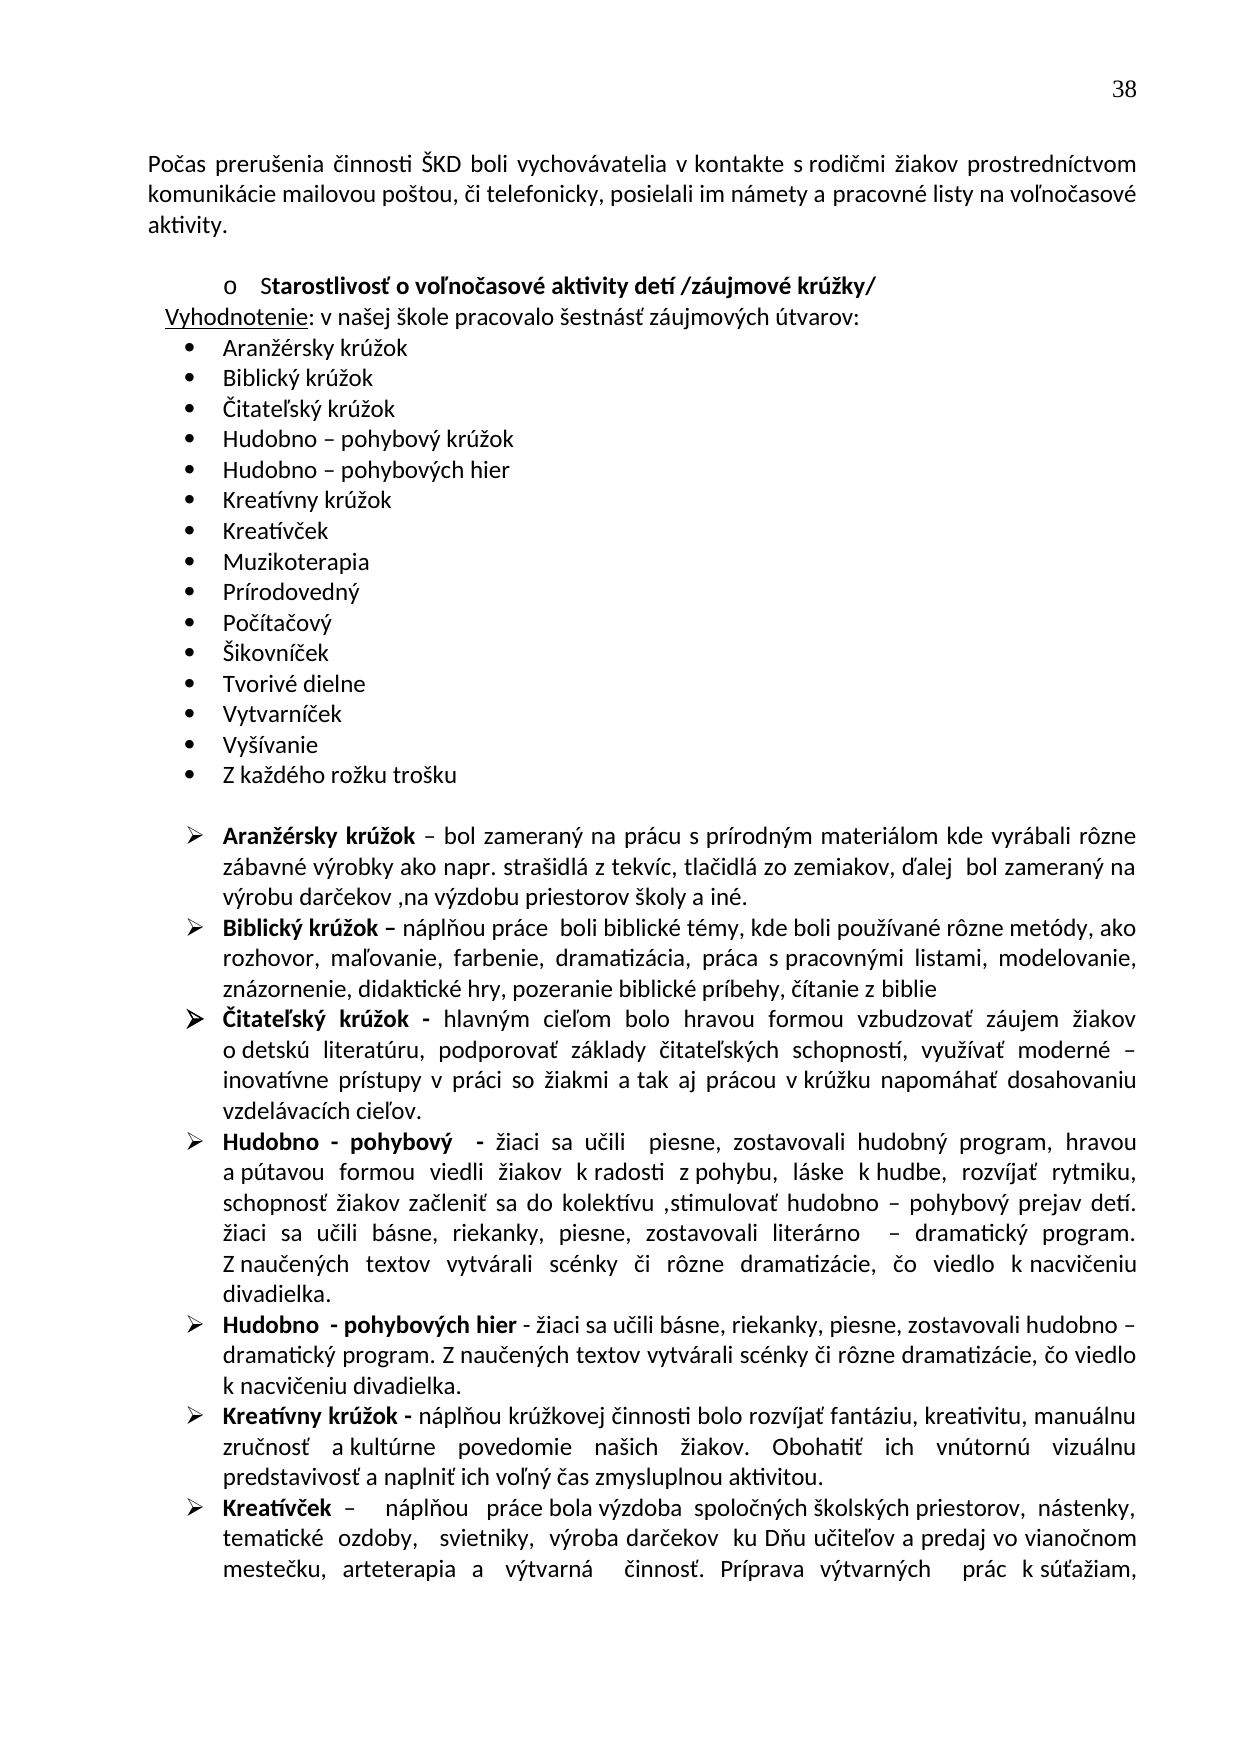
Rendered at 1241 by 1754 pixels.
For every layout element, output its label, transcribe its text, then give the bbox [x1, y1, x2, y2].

list Vyšívanie [185, 729, 1137, 759]
list Hudobno – pohybový krúžok [185, 424, 1137, 454]
list Biblický krúžok – náplňou práce boli biblické témy, kde boli používané rôzne metódy, ako rozhovor, maľovanie, farbenie, dramatizácia, práca s pracovnými listami, modelovanie, znázornenie, didaktické hry, pozeranie biblické príbehy, čítanie z biblie [185, 912, 1137, 1003]
text Počas prerušenia činnosti ŠKD boli vychovávatelia v kontakte s rodičmi žiakov prostredníctvom komunikácie mailovou poštou, či telefonicky, posielali im námety a pracovné listy na voľnočasové aktivity. [148, 148, 1137, 239]
list Starostlivosť o voľnočasové aktivity detí /záujmové krúžky/ [223, 270, 1137, 302]
list Hudobno - pohybových hier - žiaci sa učili básne, riekanky, piesne, zostavovali hudobno – dramatický program. Z naučených textov vytvárali scénky či rôzne dramatizácie, čo viedlo k nacvičeniu divadielka. [185, 1309, 1137, 1400]
list Vytvarníček [185, 698, 1137, 729]
list Kreatívček [185, 515, 1137, 546]
list Aranžérsky krúžok [185, 332, 1137, 363]
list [185, 1492, 1137, 1583]
list Prírodovedný [185, 576, 1137, 607]
list Hudobno – pohybových hier [185, 454, 1137, 485]
list Aranžérsky krúžok – bol zameraný na prácu s prírodným materiálom kde vyrábali rôzne zábavné výrobky ako napr. strašidlá z tekvíc, tlačidlá zo zemiakov, ďalej bol zameraný na výrobu darčekov ,na výzdobu priestorov školy a iné. [185, 820, 1137, 912]
list Hudobno - pohybový - žiaci sa učili piesne, zostavovali hudobný program, hravou a pútavou formou viedli žiakov k radosti z pohybu, láske k hudbe, rozvíjať rytmiku, schopnosť žiakov začleniť sa do kolektívu ,stimulovať hudobno – pohybový prejav detí. žiaci sa učili básne, riekanky, piesne, zostavovali literárno – dramatický program. Z naučených textov vytvárali scénky či rôzne dramatizácie, čo viedlo k nacvičeniu divadielka. [185, 1126, 1137, 1309]
list Počítačový [185, 607, 1137, 637]
text Vyhodnotenie: v našej škole pracovalo šestnásť záujmových útvarov: [148, 302, 1137, 332]
list Tvorivé dielne [185, 668, 1137, 698]
list Šikovníček [185, 637, 1137, 668]
list Biblický krúžok [185, 363, 1137, 393]
list Z každého rožku trošku [185, 759, 1137, 790]
list Čitateľský krúžok - hlavným cieľom bolo hravou formou vzbudzovať záujem žiakov o detskú literatúru, podporovať základy čitateľských schopností, využívať moderné – inovatívne prístupy v práci so žiakmi a tak aj prácou v krúžku napomáhať dosahovaniu vzdelávacích cieľov. [185, 1003, 1137, 1126]
list Muzikoterapia [185, 546, 1137, 576]
list Kreatívny krúžok [185, 485, 1137, 515]
list Kreatívny krúžok - náplňou krúžkovej činnosti bolo rozvíjať fantáziu, kreativitu, manuálnu zručnosť a kultúrne povedomie našich žiakov. Obohatiť ich vnútornú vizuálnu predstavivosť a naplniť ich voľný čas zmysluplnou aktivitou. [185, 1400, 1137, 1492]
list Čitateľský krúžok [185, 393, 1137, 424]
